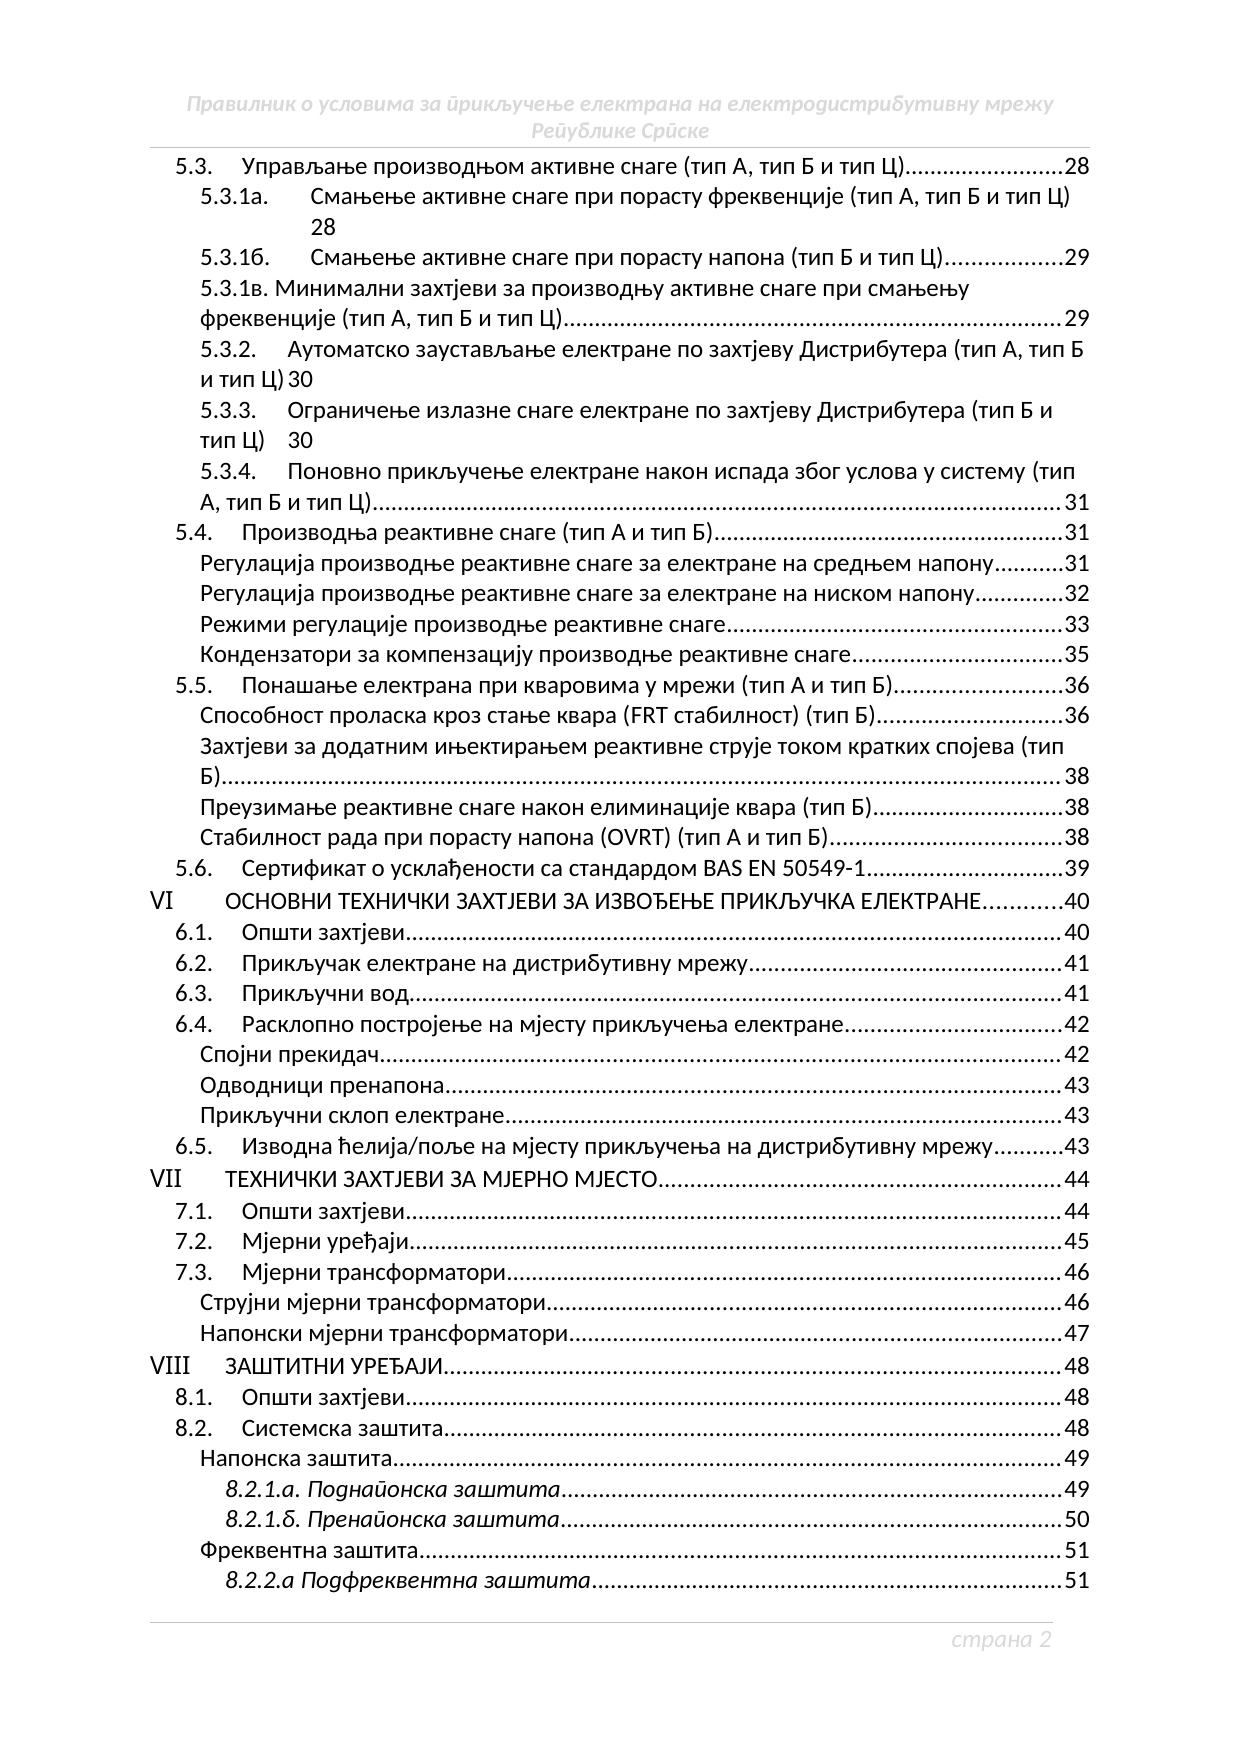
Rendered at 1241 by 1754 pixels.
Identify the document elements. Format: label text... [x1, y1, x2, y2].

text 8.2.1.a. Поднапонска заштита 49 [225, 1473, 1090, 1503]
text Напонски мјерни трансформатори 47 [200, 1317, 1090, 1347]
text 7.2. Мјерни уређаји 45 [175, 1225, 1090, 1256]
text 5.6. Сертификат о усклађености са стандардом BAS EN 50549-1 39 [175, 852, 1090, 882]
text VIII ЗАШТИТНИ УРЕЂАЈИ 48 [150, 1347, 1090, 1381]
text Спојни прекидач 42 [200, 1039, 1090, 1069]
text 5.5. Понашање електрана при кваровима у мрежи (тип А и тип Б) 36 [175, 669, 1090, 699]
text 5.3.1а. Смањење активне снаге при порасту фреквенције (тип А, тип Б и тип Ц) 28 [200, 181, 1090, 242]
text 6.3. Прикључни вод 41 [175, 978, 1090, 1008]
text Способност проласка кроз стање квара (FRT стабилност) (тип Б) 36 [200, 699, 1090, 730]
text 6.1. Општи захтјеви 40 [175, 917, 1090, 947]
text 5.3.2. Аутоматско заустављање електране по захтјеву Дистрибутера (тип А, тип Б и тип Ц) 30 [200, 333, 1090, 394]
text Фреквентна заштита 51 [200, 1534, 1090, 1564]
text Регулација производње реактивне снаге за електране на ниском напону 32 [200, 577, 1090, 608]
text Кондензатори за компензацију производње реактивне снаге 35 [200, 638, 1090, 669]
text Захтјеви за додатним ињектирањем реактивне струје током кратких спојева (тип Б) 38 [200, 730, 1090, 791]
text Прикључни склоп електране 43 [200, 1100, 1090, 1130]
text 6.5. Изводна ћелија/поље на мјесту прикључења на дистрибутивну мрежу 43 [175, 1130, 1090, 1161]
text Режими регулације производње реактивне снаге 33 [200, 608, 1090, 638]
text 8.2.1.б. Пренапонска заштита 50 [225, 1503, 1090, 1534]
text 7.1. Општи захтјеви 44 [175, 1195, 1090, 1225]
text 5.3.1в. Минимални захтјеви за производњу активне снаге при смањењу фреквенције (тип А, тип Б и тип Ц) 29 [200, 272, 1090, 333]
text Регулација производње реактивне снаге за електране на средњем напону 31 [200, 547, 1090, 577]
text Одводници пренапона 43 [200, 1069, 1090, 1100]
text 6.2. Прикључак електране на дистрибутивну мрежу 41 [175, 947, 1090, 978]
text Напонска заштита 49 [200, 1442, 1090, 1473]
text 6.4. Расклопно постројење на мјесту прикључења електране 42 [175, 1008, 1090, 1039]
text VI ОСНОВНИ ТЕХНИЧКИ ЗАХТЈЕВИ ЗА ИЗВОЂЕЊЕ ПРИКЉУЧКА ЕЛЕКТРАНЕ 40 [150, 882, 1090, 917]
text 8.2. Системска заштита 48 [175, 1412, 1090, 1442]
text 8.1. Општи захтјеви 48 [175, 1381, 1090, 1412]
text Струјни мјерни трансформатори 46 [200, 1286, 1090, 1317]
text 5.3. Управљање производњом активне снаге (тип А, тип Б и тип Ц) 28 [175, 150, 1090, 181]
text 8.2.2.а Подфреквентна заштита 51 [225, 1564, 1090, 1595]
text 7.3. Мјерни трансформатори 46 [175, 1256, 1090, 1286]
text Стабилност рада при порасту напона (OVRT) (тип А и тип Б) 38 [200, 821, 1090, 852]
text VII ТЕХНИЧКИ ЗАХТЈЕВИ ЗА МЈЕРНО МЈЕСТО 44 [150, 1161, 1090, 1195]
text 5.3.1б. Смањење активне снаге при порасту напона (тип Б и тип Ц) 29 [200, 242, 1090, 272]
text 5.4. Производња реактивне снаге (тип А и тип Б) 31 [175, 516, 1090, 547]
text 5.3.4. Поновно прикључење електране након испада због услова у систему (тип А, тип Б и тип Ц) 31 [200, 455, 1090, 516]
text 5.3.3. Ограничење излазне снаге електране по захтјеву Дистрибутера (тип Б и тип Ц) 30 [200, 394, 1090, 455]
text Преузимање реактивне снаге након елиминације квара (тип Б) 38 [200, 791, 1090, 821]
